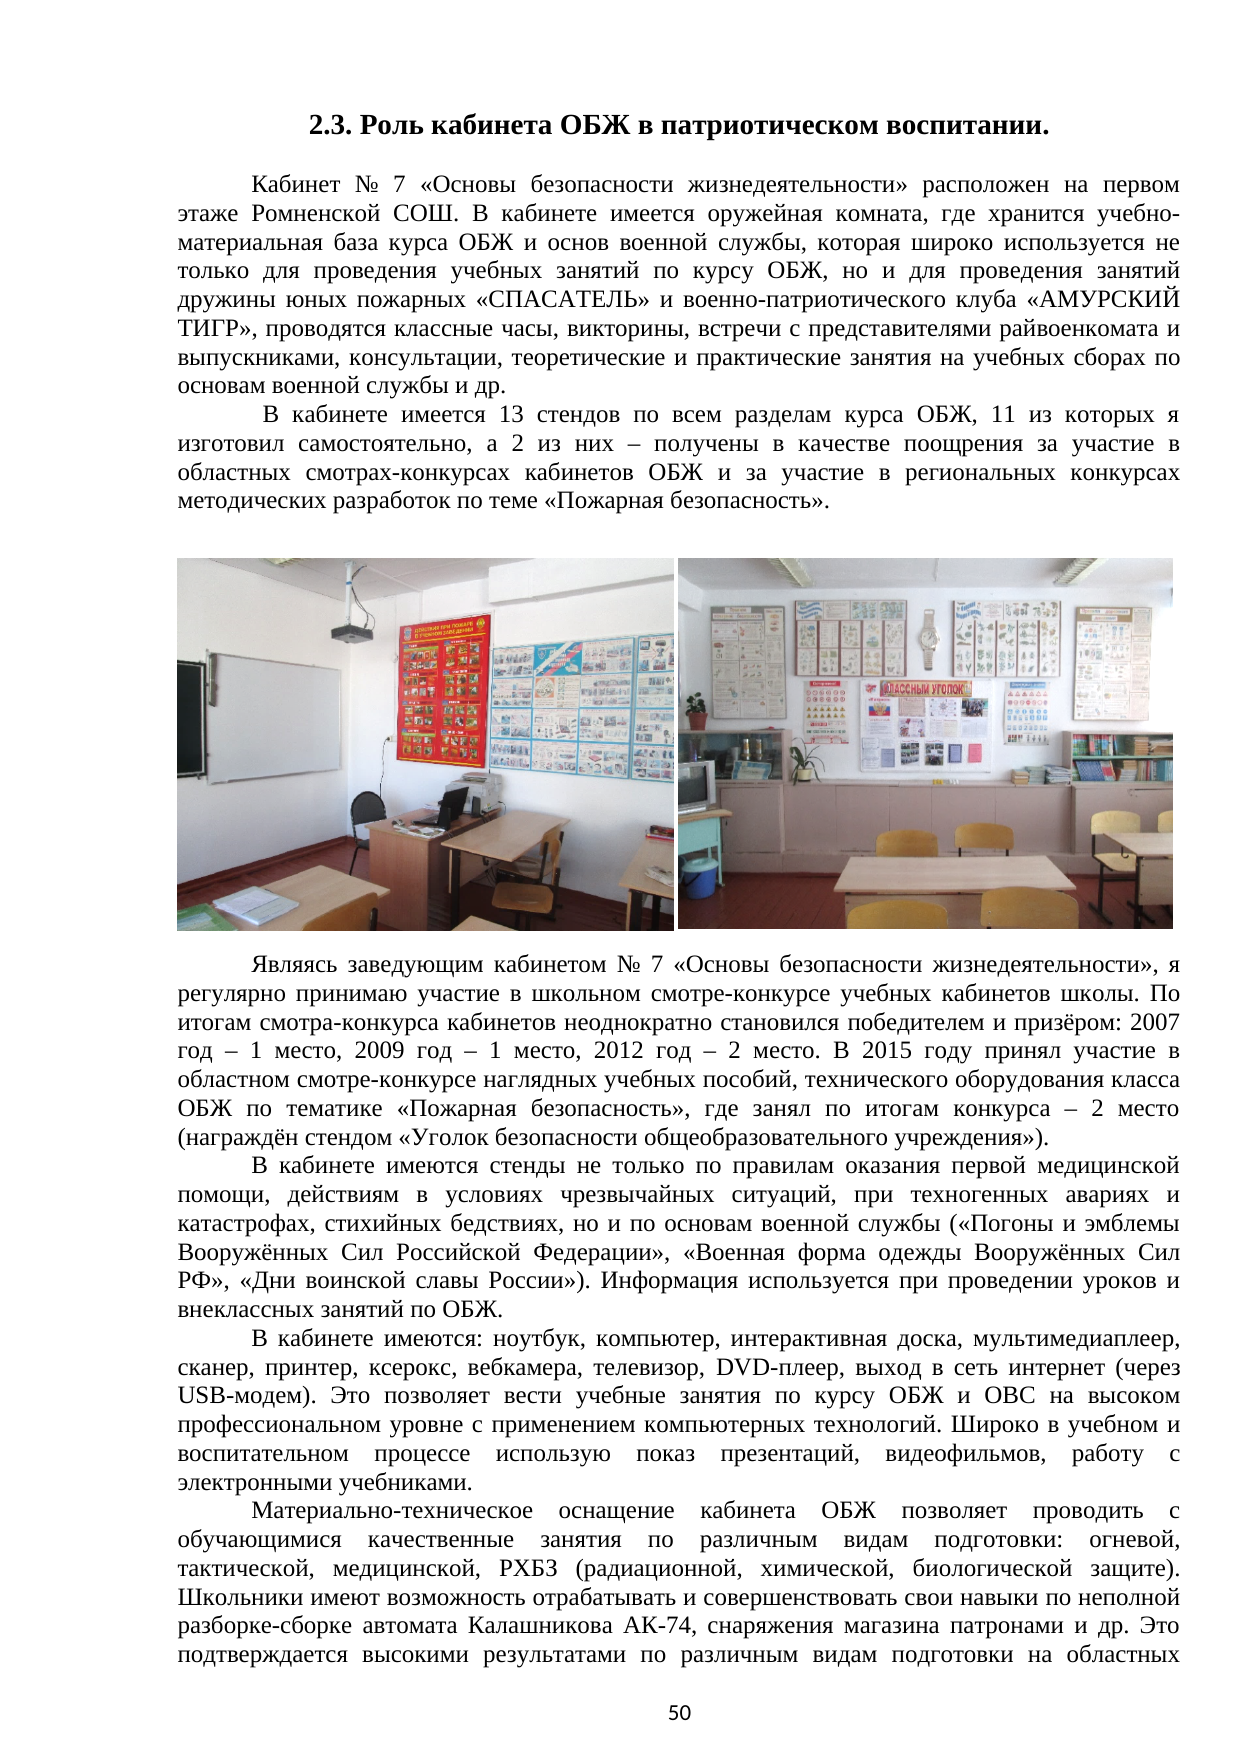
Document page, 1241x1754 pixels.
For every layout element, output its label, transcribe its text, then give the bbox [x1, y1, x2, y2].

text В кабинете имеются: ноутбук, компьютер, интерактивная доска, мультимедиаплеер, сканер, принтер, ксерокс, вебкамера, телевизор, DVD-плеер, выход в сеть интернет (через USB-модем). Это позволяет вести учебные занятия по курсу ОБЖ и ОВС на высоком профессиональном уровне с применением компьютерных технологий. Широко в учебном и воспитательном процессе использую показ презентаций, видеофильмов, работу с электронными учебниками. [177, 1323, 1181, 1495]
text В кабинете имеется 13 стендов по всем разделам курса ОБЖ, 11 из которых я изготовил самостоятельно, а 2 из них – получены в качестве поощрения за участие в областных смотрах-конкурсах кабинетов ОБЖ и за участие в региональных конкурсах методических разработок по теме «Пожарная безопасность». [177, 399, 1181, 514]
text Кабинет № 7 «Основы безопасности жизнедеятельности» расположен на первом этаже Ромненской СОШ. В кабинете имеется оружейная комната, где хранится учебно-материальная база курса ОБЖ и основ военной службы, которая широко используется не только для проведения учебных занятий по курсу ОБЖ, но и для проведения занятий дружины юных пожарных «СПАСАТЕЛЬ» и военно-патриотического клуба «АМУРСКИЙ ТИГР», проводятся классные часы, викторины, встречи с представителями райвоенкомата и выпускниками, консультации, теоретические и практические занятия на учебных сборах по основам военной службы и др. [177, 169, 1181, 399]
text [177, 1495, 1181, 1668]
picture [177, 558, 674, 931]
text 2.3. Роль кабинета ОБЖ в патриотическом воспитании. [177, 107, 1181, 140]
text Являясь заведующим кабинетом № 7 «Основы безопасности жизнедеятельности», я регулярно принимаю участие в школьном смотре-конкурсе учебных кабинетов школы. По итогам смотра-конкурса кабинетов неоднократно становился победителем и призёром: 2007 год – 1 место, 2009 год – 1 место, 2012 год – 2 место. В 2015 году принял участие в областном смотре-конкурсе наглядных учебных пособий, технического оборудования класса ОБЖ по тематике «Пожарная безопасность», где занял по итогам конкурса – 2 место (награждён стендом «Уголок безопасности общеобразовательного учреждения»). [177, 949, 1181, 1150]
text В кабинете имеются стенды не только по правилам оказания первой медицинской помощи, действиям в условиях чрезвычайных ситуаций, при техногенных авариях и катастрофах, стихийных бедствиях, но и по основам военной службы («Погоны и эмблемы Вооружённых Сил Российской Федерации», «Военная форма одежды Вооружённых Сил РФ», «Дни воинской славы России»). Информация используется при проведении уроков и внеклассных занятий по ОБЖ. [177, 1150, 1181, 1323]
picture [678, 558, 1173, 929]
